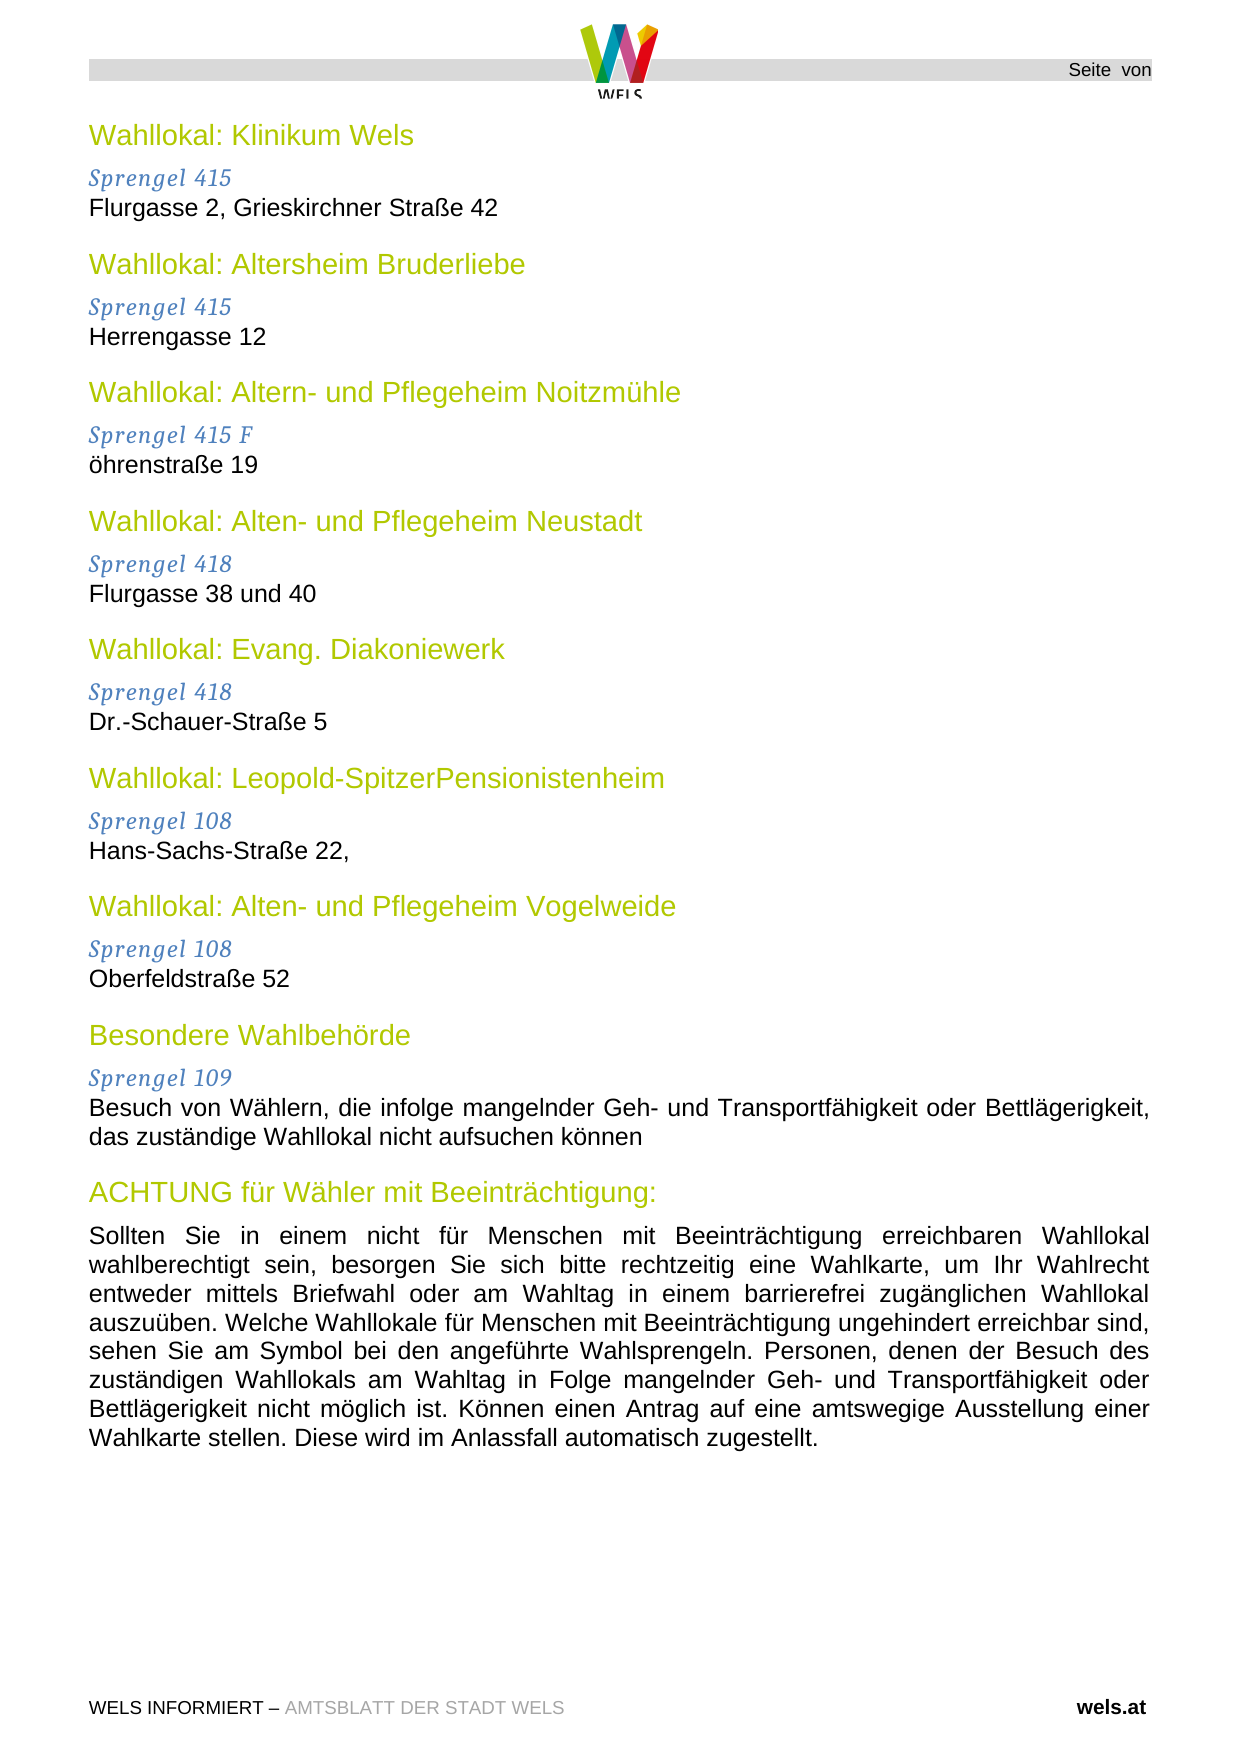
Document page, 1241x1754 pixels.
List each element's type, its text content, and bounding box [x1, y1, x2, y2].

subtitle Sprengel 109 [89, 1064, 1152, 1093]
text Flurgasse 2, Grieskirchner Straße 42 [89, 193, 1152, 222]
subtitle Sprengel 415 F [89, 421, 1152, 450]
picture [579, 23, 658, 99]
subtitle Wahllokal: Alten- und Pflegeheim Neustadt [89, 504, 1152, 537]
subtitle Wahllokal: Altern- und Pflegeheim Noitzmühle [89, 375, 1152, 409]
subtitle Sprengel 418 [89, 678, 1152, 707]
text öhrenstraße 19 [89, 450, 1152, 479]
subtitle ACHTUNG für Wähler mit Beeinträchtigung: [89, 1175, 1152, 1209]
subtitle Sprengel 415 [89, 164, 1152, 193]
subtitle Sprengel 108 [89, 935, 1152, 964]
subtitle Besondere Wahlbehörde [89, 1018, 1152, 1051]
subtitle Sprengel 108 [89, 807, 1152, 836]
subtitle Sprengel 418 [89, 550, 1152, 578]
text Herrengasse 12 [89, 321, 1152, 350]
text Flurgasse 38 und 40 [89, 578, 1152, 607]
subtitle Wahllokal: Alten- und Pflegeheim Vogelweide [89, 889, 1152, 923]
subtitle Sprengel 415 [89, 293, 1152, 321]
subtitle Wahllokal: Klinikum Wels [89, 118, 1152, 152]
text Besuch von Wählern, die infolge mangelnder Geh- und Transportfähigkeit oder Bettlägerigkeit, das zuständige Wahllokal nicht aufsuchen können [89, 1093, 1152, 1150]
text Oberfeldstraße 52 [89, 964, 1152, 993]
subtitle Wahllokal: Altersheim Bruderliebe [89, 247, 1152, 280]
text Hans-Sachs-Straße 22, [89, 836, 1152, 864]
subtitle Wahllokal: Leopold-SpitzerPensionistenheim [89, 761, 1152, 794]
text Sollten Sie in einem nicht für Menschen mit Beeinträchtigung erreichbaren Wahllokal wahlberechtigt sein, besorgen Sie sich bitte rechtzeitig eine Wahlkarte, um Ihr Wahlrecht entweder mittels Briefwahl oder am Wahltag in einem barrierefrei zugänglichen Wahllokal auszuüben. Welche Wahllokale für Menschen mit Beeinträchtigung ungehindert erreichbar sind, sehen Sie am Symbol bei den angeführte Wahlsprengeln. Personen, denen der Besuch des zuständigen Wahllokals am Wahltag in Folge mangelnder Geh- und Transportfähigkeit oder Bettlägerigkeit nicht möglich ist. Können einen Antrag auf eine amtswegige Ausstellung einer Wahlkarte stellen. Diese wird im Anlassfall automatisch zugestellt. [89, 1221, 1152, 1451]
text Dr.-Schauer-Straße 5 [89, 707, 1152, 736]
subtitle Wahllokal: Evang. Diakoniewerk [89, 632, 1152, 666]
